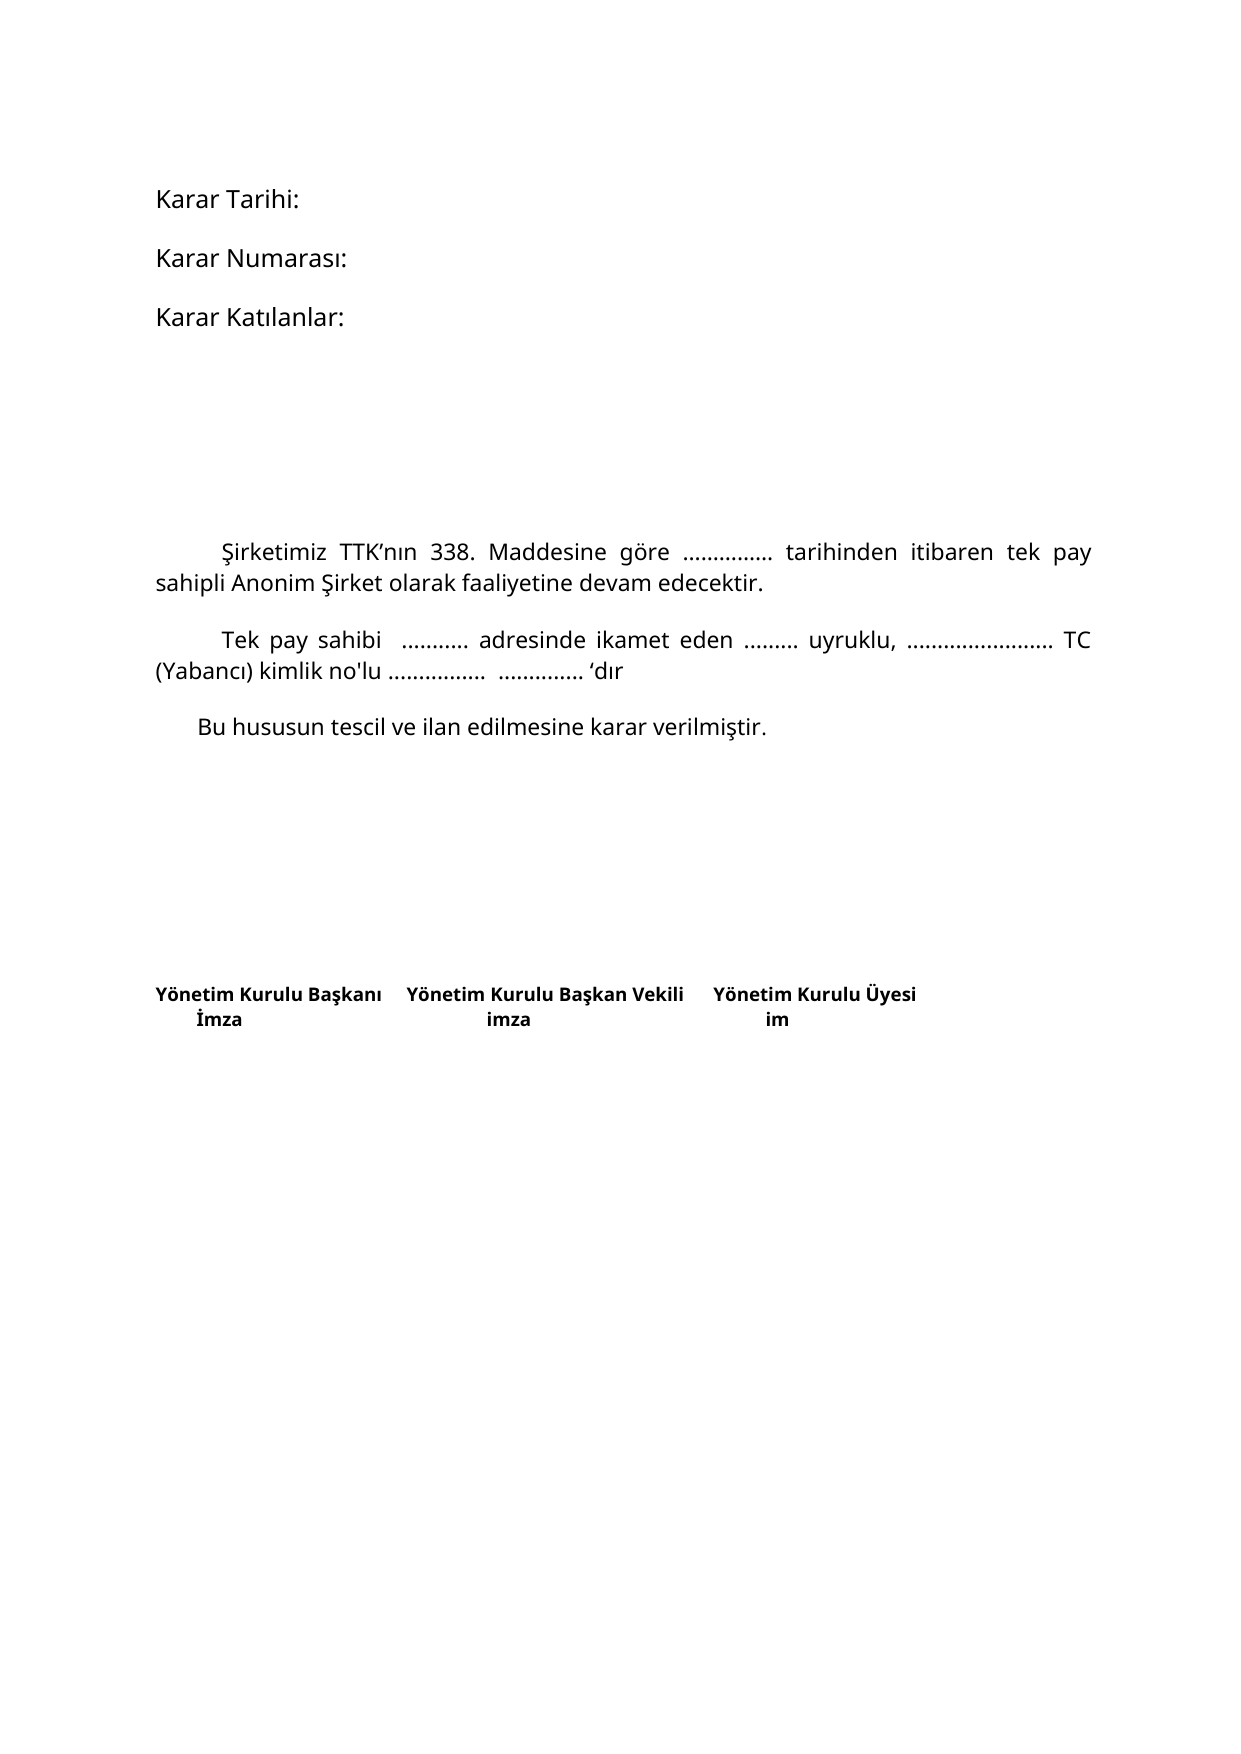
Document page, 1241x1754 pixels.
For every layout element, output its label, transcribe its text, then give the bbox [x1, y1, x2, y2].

text Tek pay sahibi ........... adresinde ikamet eden ......... uyruklu, ........................ TC (Yabancı) kimlik no'lu ................ .............. ‘dır [155, 623, 1093, 686]
text Karar Tarihi: [155, 182, 1093, 216]
text Karar Katılanlar: [155, 300, 1093, 334]
text Karar Numarası: [155, 241, 1093, 275]
text Şirketimiz TTK’nın 338. Maddesine göre …………… tarihinden itibaren tek pay sahipli Anonim Şirket olarak faaliyetine devam edecektir. [155, 536, 1093, 598]
text İmza imza im [148, 1007, 1093, 1032]
text Bu hususun tescil ve ilan edilmesine karar verilmiştir. [155, 711, 1093, 742]
text Yönetim Kurulu Başkanı Yönetim Kurulu Başkan Vekili Yönetim Kurulu Üyesi [155, 981, 1093, 1007]
